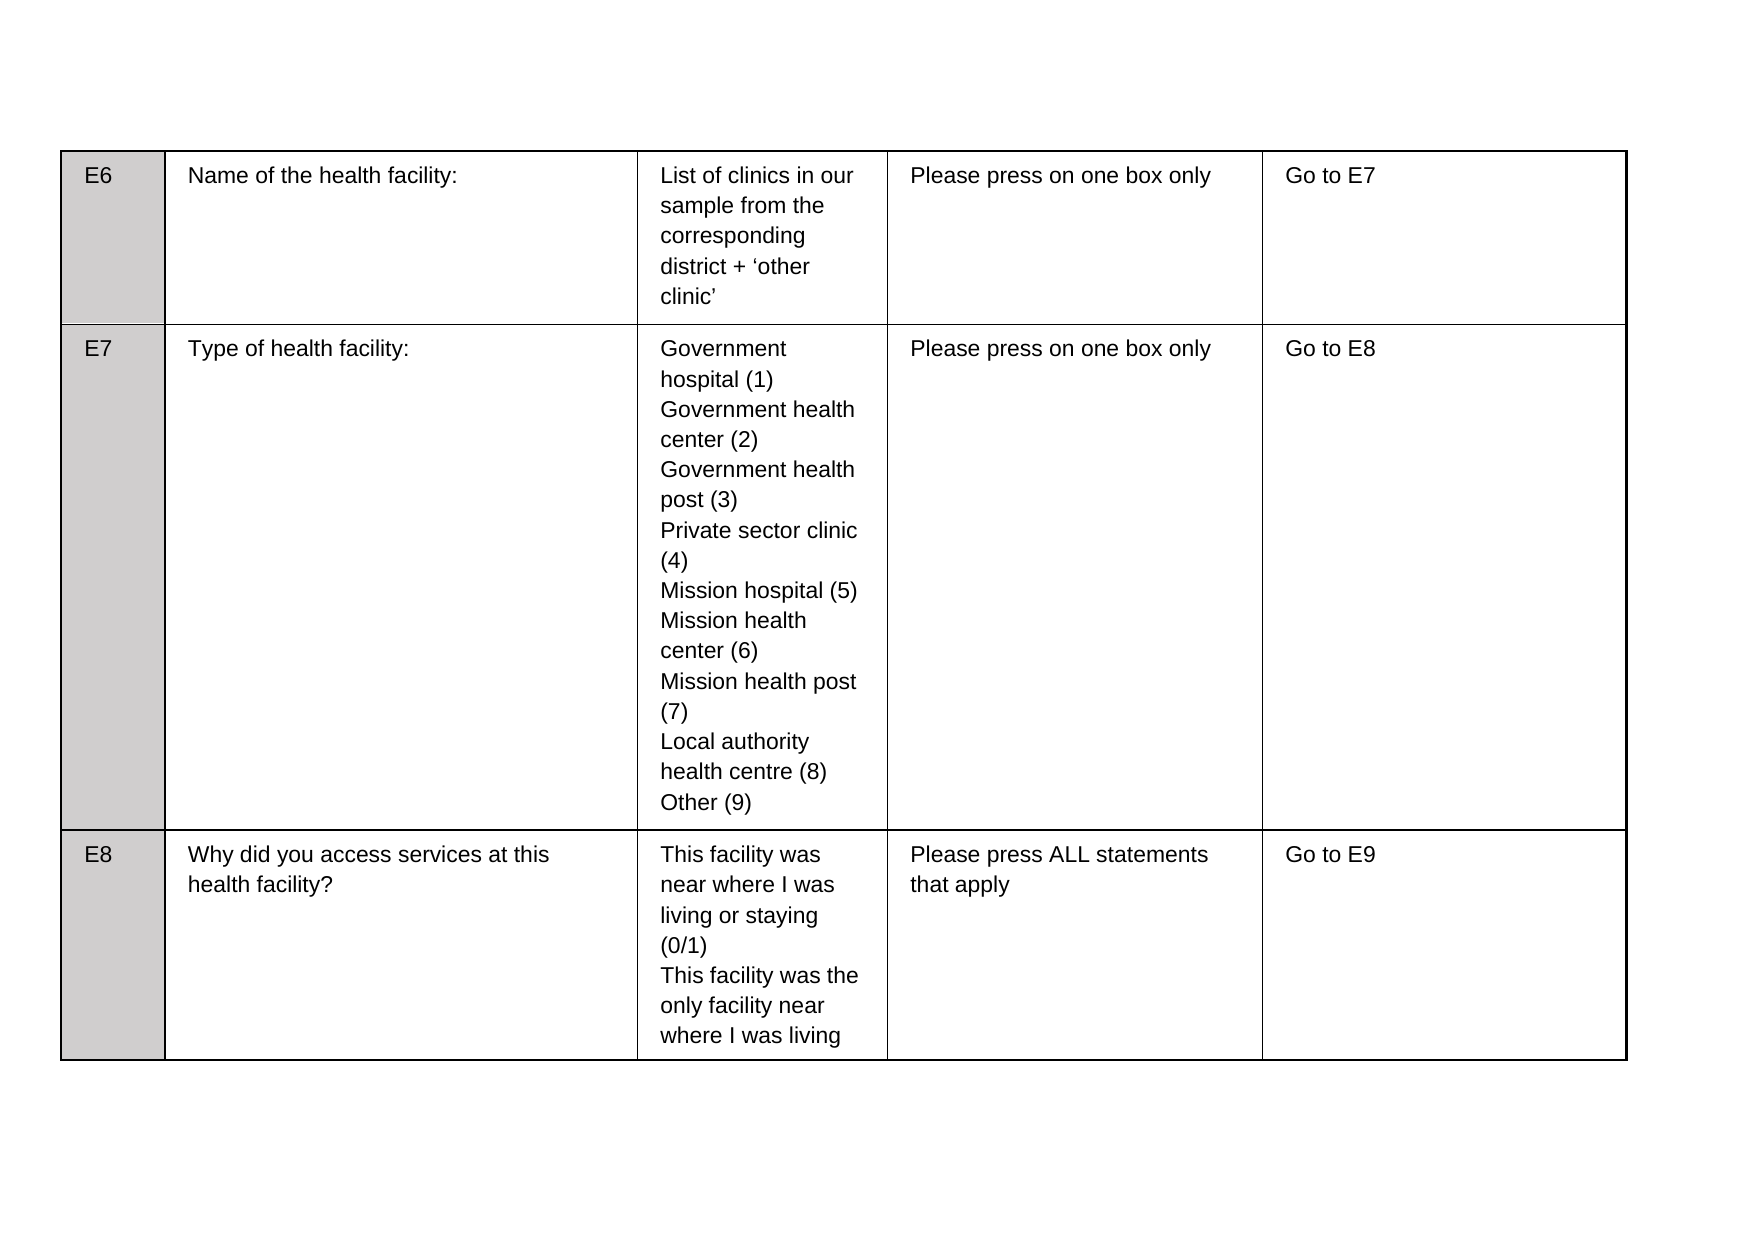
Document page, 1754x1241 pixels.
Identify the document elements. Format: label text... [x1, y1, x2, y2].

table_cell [638, 831, 887, 1059]
table_cell E7 [62, 325, 164, 829]
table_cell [166, 831, 637, 1059]
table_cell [888, 831, 1262, 1059]
table_cell Go to E8 [1263, 325, 1625, 829]
table_cell Go to E7 [1263, 152, 1625, 323]
table_cell List of clinics in our sample from the corresponding district + ‘other clinic’ [638, 152, 887, 323]
table_cell Government hospital (1) Government health center (2) Government health post (3) Private sector clinic (4) Mission hospital (5) Mission health center (6) Mission health post (7) Local authority health centre (8) Other (9) [638, 325, 887, 829]
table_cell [888, 152, 1262, 323]
table_cell Please press on one box only [888, 325, 1262, 829]
table_cell Name of the health facility: [166, 152, 637, 323]
table_cell Go to E9 [1263, 831, 1625, 1059]
table_cell Type of health facility: [166, 325, 637, 829]
table_cell E8 [62, 831, 164, 1059]
table_cell E6 [62, 152, 164, 323]
